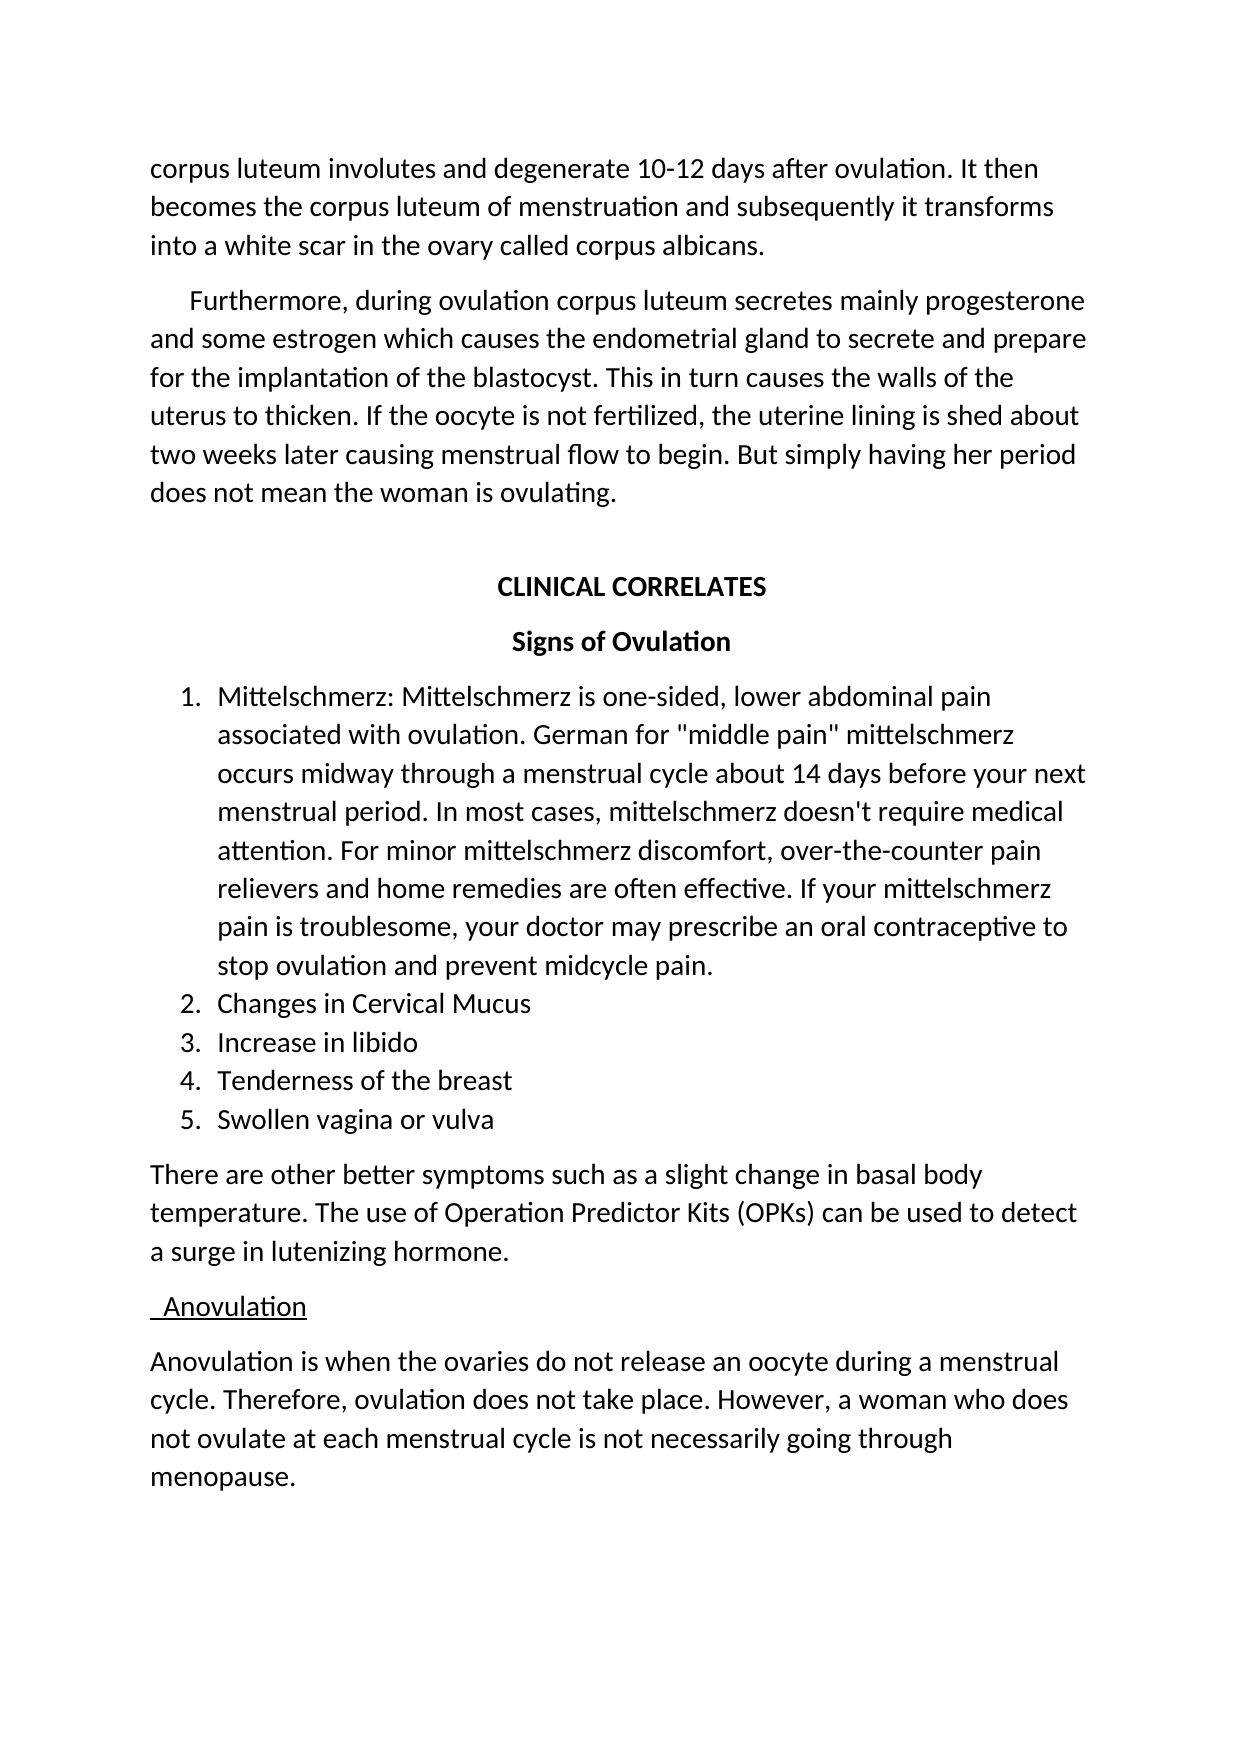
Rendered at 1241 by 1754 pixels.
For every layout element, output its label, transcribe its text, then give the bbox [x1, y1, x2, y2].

list Mittelschmerz: Mittelschmerz is one-sided, lower abdominal pain associated with ovulation. German for "middle pain" mittelschmerz occurs midway through a menstrual cycle about 14 days before your next menstrual period. In most cases, mittelschmerz doesn't require medical attention. For minor mittelschmerz discomfort, over-the-counter pain relievers and home remedies are often effective. If your mittelschmerz pain is troublesome, your doctor may prescribe an oral contraceptive to stop ovulation and prevent midcycle pain. [179, 678, 1090, 983]
list CLINICAL CORRELATES [300, 568, 1090, 603]
text Signs of Ovulation [150, 623, 1090, 658]
list Changes in Cervical Mucus [179, 985, 1090, 1021]
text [150, 150, 1090, 262]
list Increase in libido [179, 1024, 1090, 1059]
list Tenderness of the breast [179, 1062, 1090, 1098]
text Anovulation is when the ovaries do not release an oocyte during a menstrual cycle. Therefore, ovulation does not take place. However, a woman who does not ovulate at each menstrual cycle is not necessarily going through menopause. [150, 1343, 1090, 1494]
list Swollen vagina or vulva [179, 1101, 1090, 1136]
text Furthermore, during ovulation corpus luteum secretes mainly progesterone and some estrogen which causes the endometrial gland to secrete and prepare for the implantation of the blastocyst. This in turn causes the walls of the uterus to thicken. If the oocyte is not fertilized, the uterine lining is shed about two weeks later causing menstrual flow to begin. But simply having her period does not mean the woman is ovulating. [150, 282, 1090, 510]
text There are other better symptoms such as a slight change in basal body temperature. The use of Operation Predictor Kits (OPKs) can be used to detect a surge in lutenizing hormone. [150, 1156, 1090, 1268]
text Anovulation [150, 1288, 1090, 1323]
